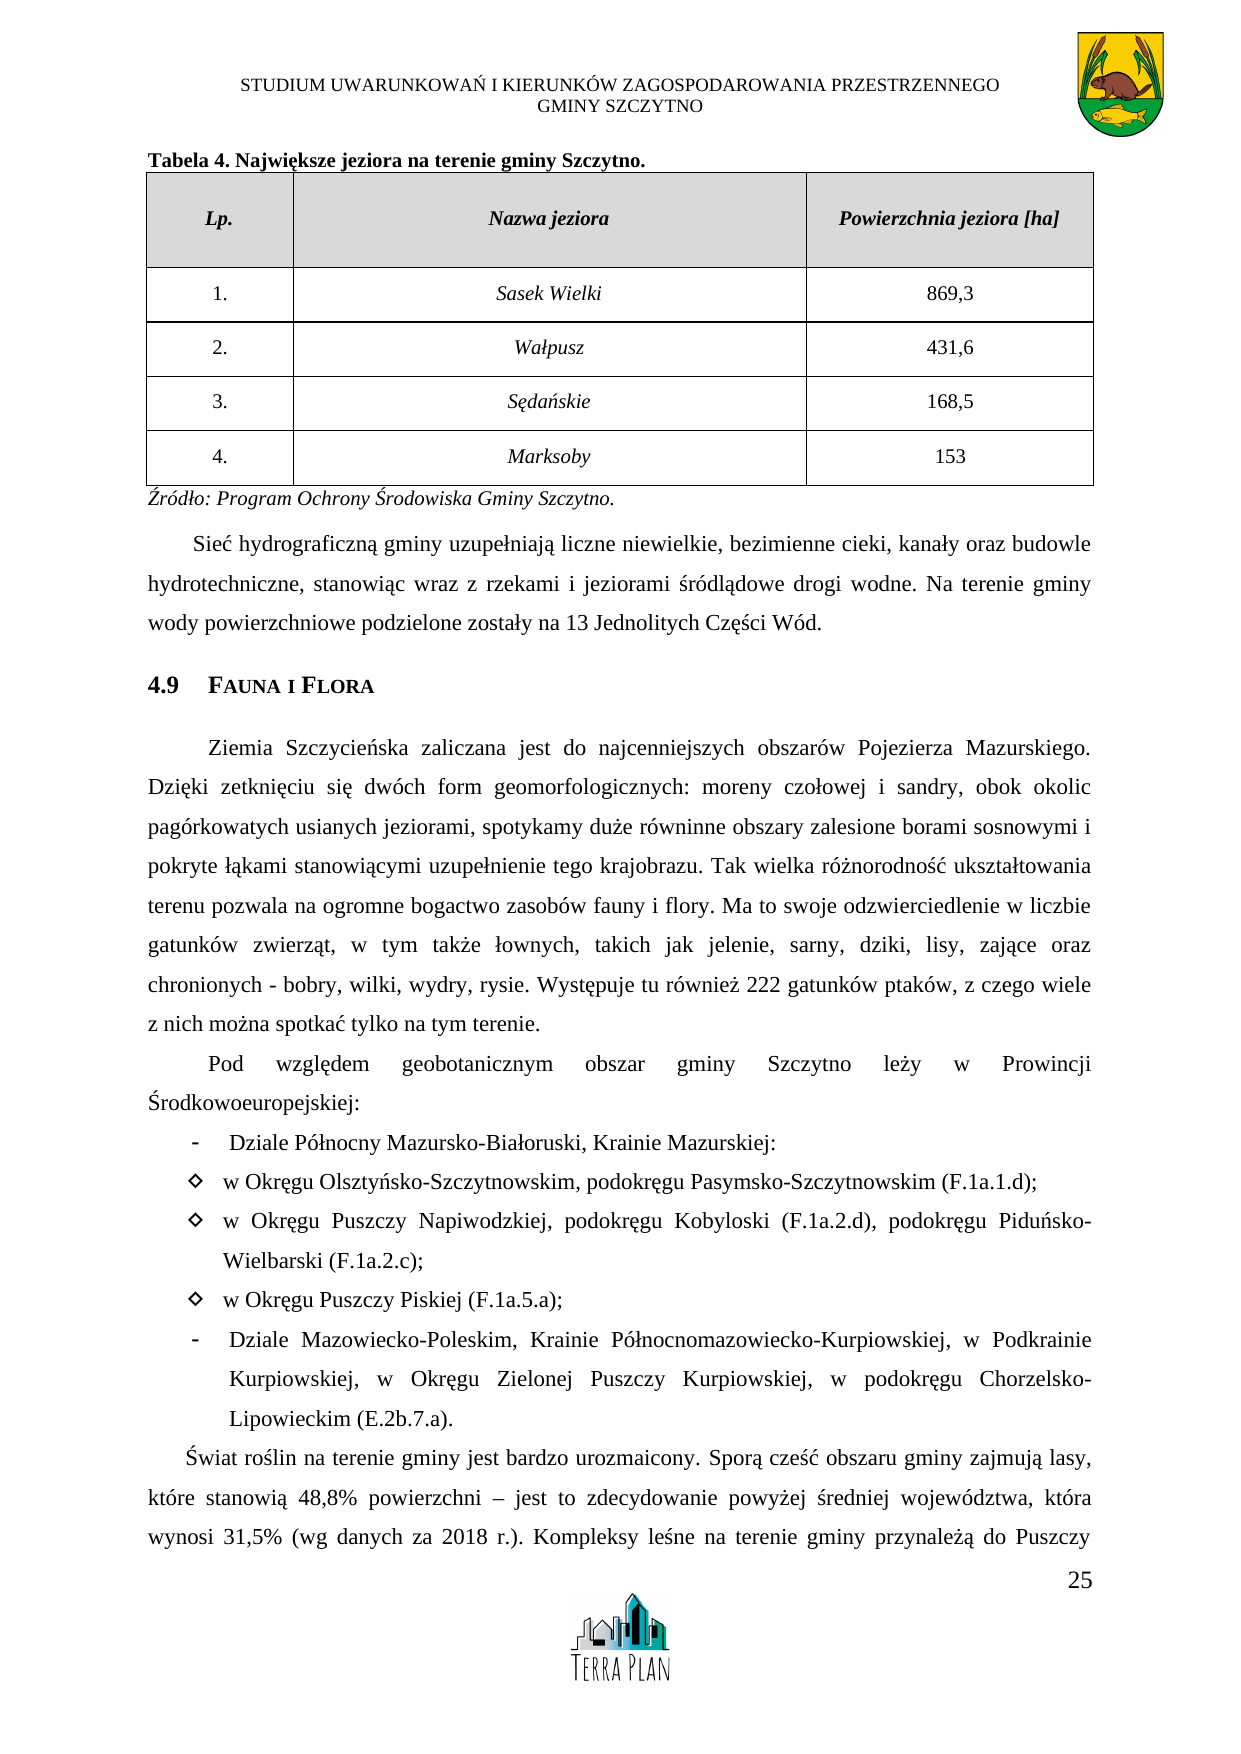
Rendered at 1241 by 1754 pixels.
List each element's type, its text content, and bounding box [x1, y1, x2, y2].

subtitle Fauna i Flora [148, 670, 1093, 698]
table_cell 1. [147, 268, 293, 321]
text Pod względem geobotanicznym obszar gminy Szczytno leży w Prowincji Środkowoeuropejskiej: [148, 1049, 1093, 1115]
picture [570, 1593, 670, 1681]
table_header Lp. [147, 173, 293, 267]
table_cell Wałpusz [294, 323, 806, 376]
table_header Nazwa jeziora [294, 173, 806, 267]
list w Okręgu Olsztyńsko-Szczytnowskim, podokręgu Pasymsko-Szczytnowskim (F.1a.1.d); [185, 1168, 1093, 1194]
text Źródło: Program Ochrony Środowiska Gminy Szczytno. [148, 486, 1093, 510]
text Sieć hydrograficzną gminy uzupełniają liczne niewielkie, bezimienne cieki, kanały oraz budowle hydrotechniczne, stanowiąc wraz z rzekami i jeziorami śródlądowe drogi wodne. Na terenie gminy wody powierzchniowe podzielone zostały na 13 Jednolitych Części Wód. [148, 531, 1093, 636]
list Dziale Północny Mazursko-Białoruski, Krainie Mazurskiej: [191, 1128, 1093, 1155]
table_cell 153 [807, 431, 1093, 484]
list w Okręgu Puszczy Napiwodzkiej, podokręgu Kobyloski (F.1a.2.d), podokręgu Piduńsko-Wielbarski (F.1a.2.c); [185, 1207, 1093, 1273]
text Tabela 4. Największe jeziora na terenie gminy Szczytno. [148, 148, 1093, 172]
list w Okręgu Puszczy Piskiej (F.1a.5.a); [185, 1286, 1093, 1313]
table_cell 431,6 [807, 323, 1093, 376]
table_cell 4. [147, 431, 293, 484]
table_cell Marksoby [294, 431, 806, 484]
table_cell 869,3 [807, 268, 1093, 321]
table_cell 3. [147, 377, 293, 430]
table_cell 2. [147, 323, 293, 376]
table_header Powierzchnia jeziora [ha] [807, 173, 1093, 267]
picture [1077, 32, 1164, 137]
table_cell Sasek Wielki [294, 268, 806, 321]
table_cell 168,5 [807, 377, 1093, 430]
list Dziale Mazowiecko-Poleskim, Krainie Północnomazowiecko-Kurpiowskiej, w Podkrainie Kurpiowskiej, w Okręgu Zielonej Puszczy Kurpiowskiej, w podokręgu Chorzelsko-Lipowieckim (E.2b.7.a). [191, 1326, 1093, 1431]
table_cell Sędańskie [294, 377, 806, 430]
text Ziemia Szczycieńska zaliczana jest do najcenniejszych obszarów Pojezierza Mazurskiego. Dzięki zetknięciu się dwóch form geomorfologicznych: moreny czołowej i sandry, obok okolic pagórkowatych usianych jeziorami, spotykamy duże równinne obszary zalesione borami sosnowymi i pokryte łąkami stanowiącymi uzupełnienie tego krajobrazu. Tak wielka różnorodność ukształtowania terenu pozwala na ogromne bogactwo zasobów fauny i flory. Ma to swoje odzwierciedlenie w liczbie gatunków zwierząt, w tym także łownych, takich jak jelenie, sarny, dziki, lisy, zające oraz chronionych - bobry, wilki, wydry, rysie. Występuje tu również 222 gatunków ptaków, z czego wiele z nich można spotkać tylko na tym terenie. [148, 734, 1093, 1036]
